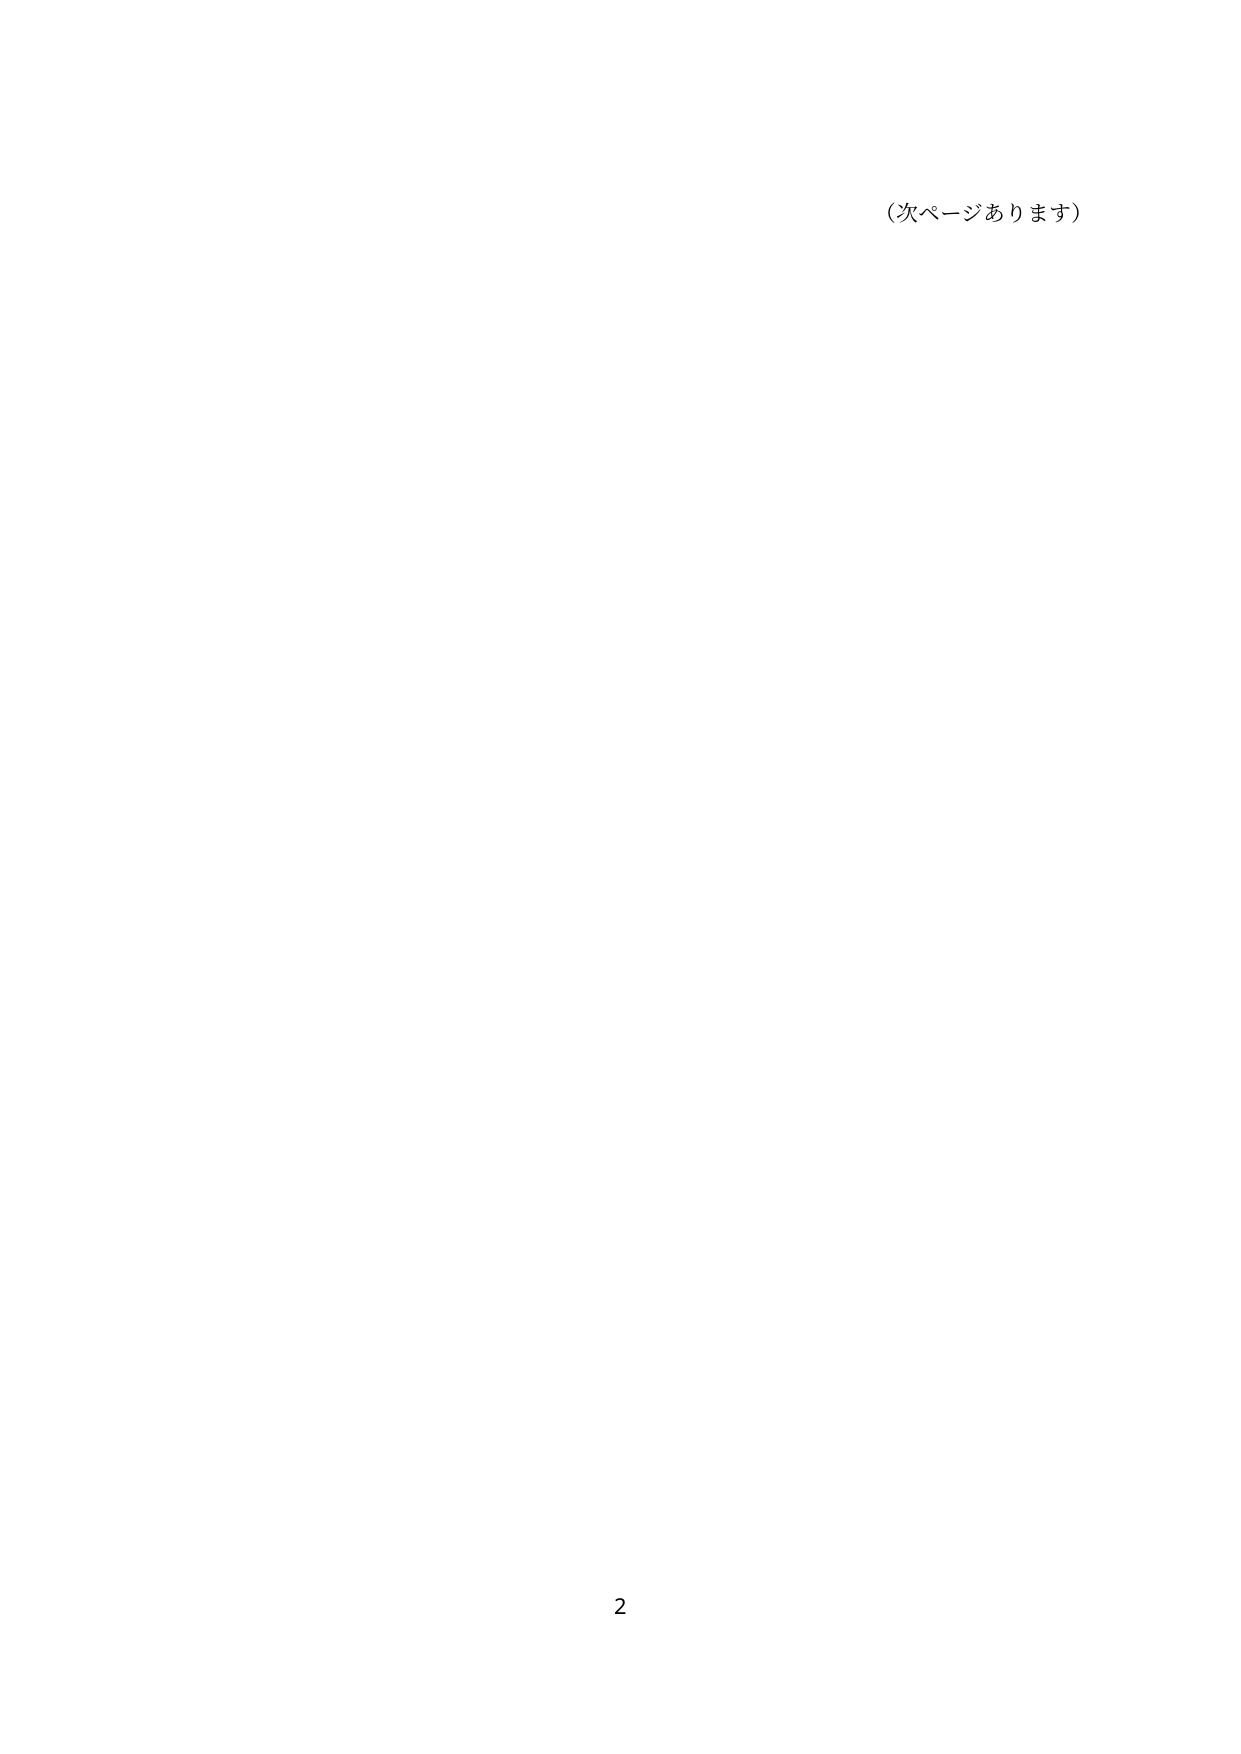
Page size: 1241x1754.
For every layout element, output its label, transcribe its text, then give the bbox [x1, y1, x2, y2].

text （次ページあります） [148, 194, 1092, 230]
